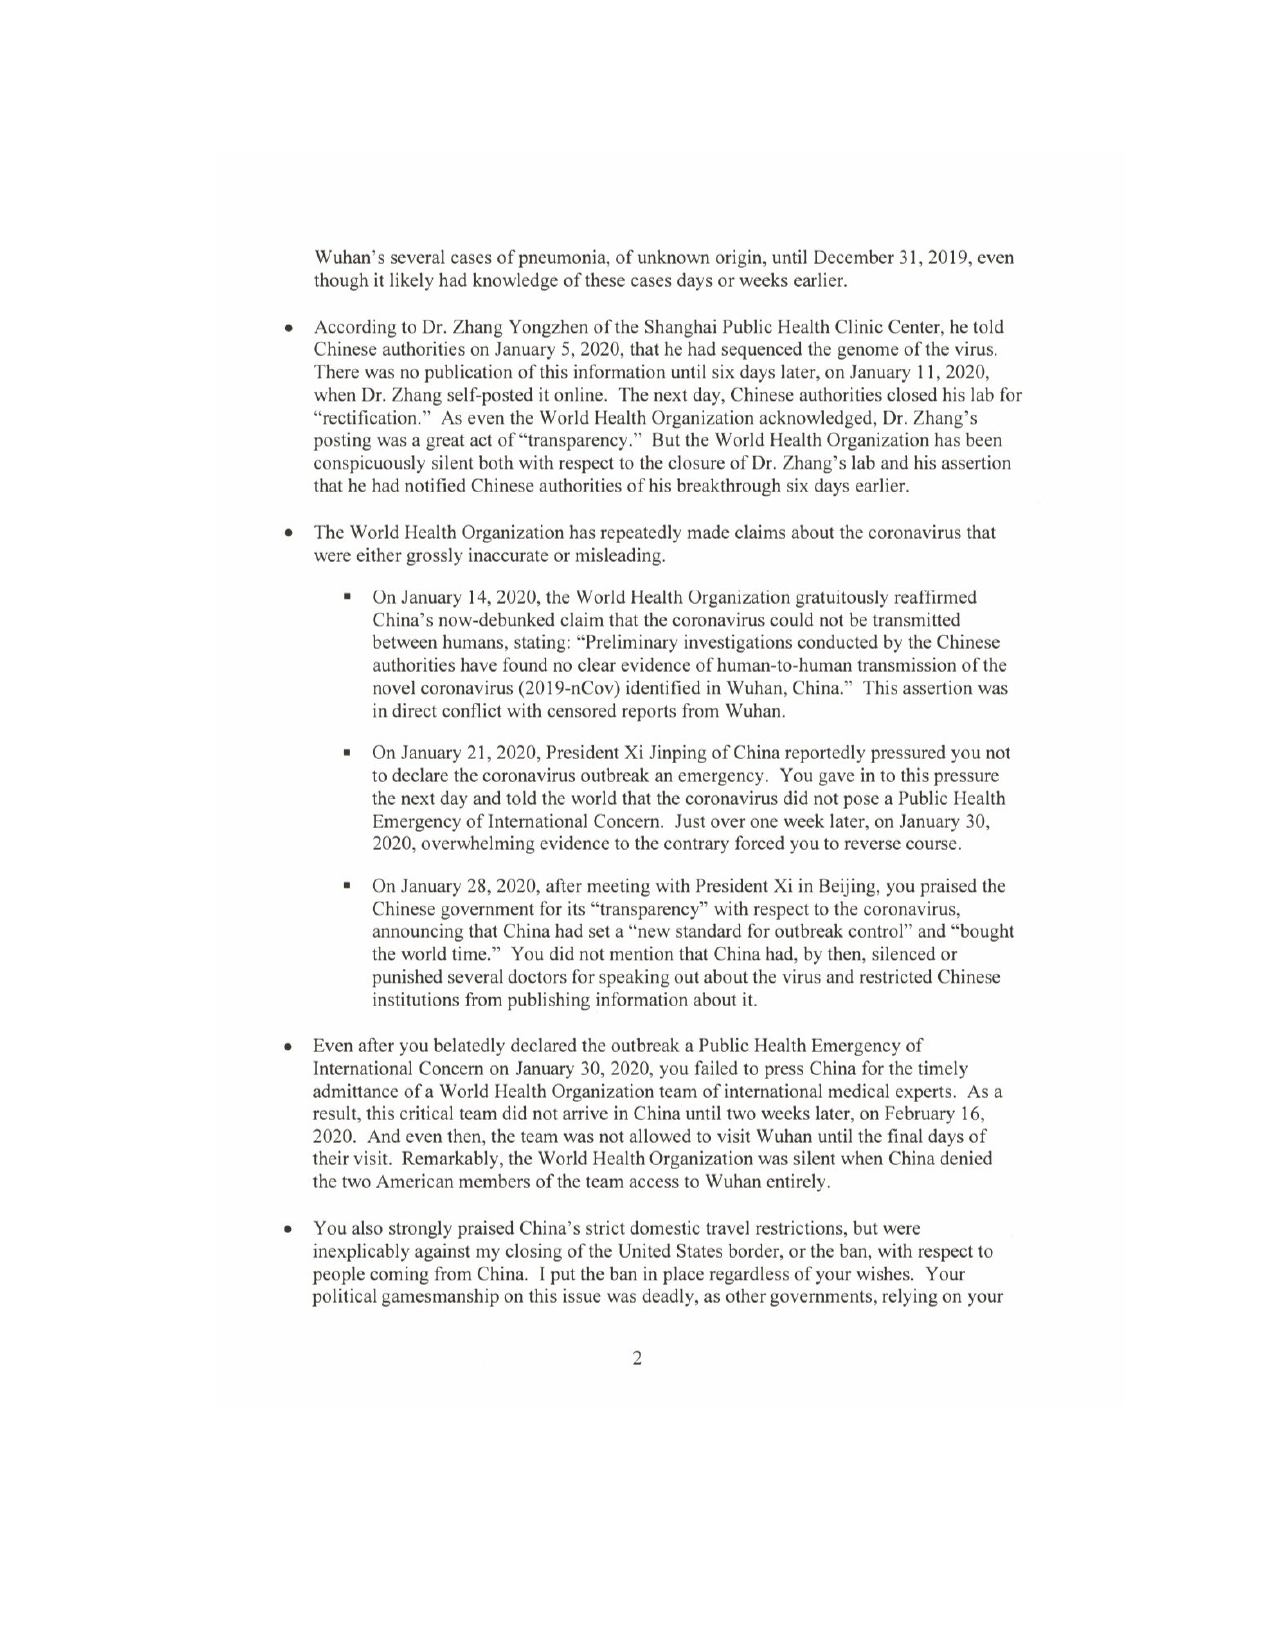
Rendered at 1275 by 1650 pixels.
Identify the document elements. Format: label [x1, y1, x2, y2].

picture [150, 150, 1125, 1407]
